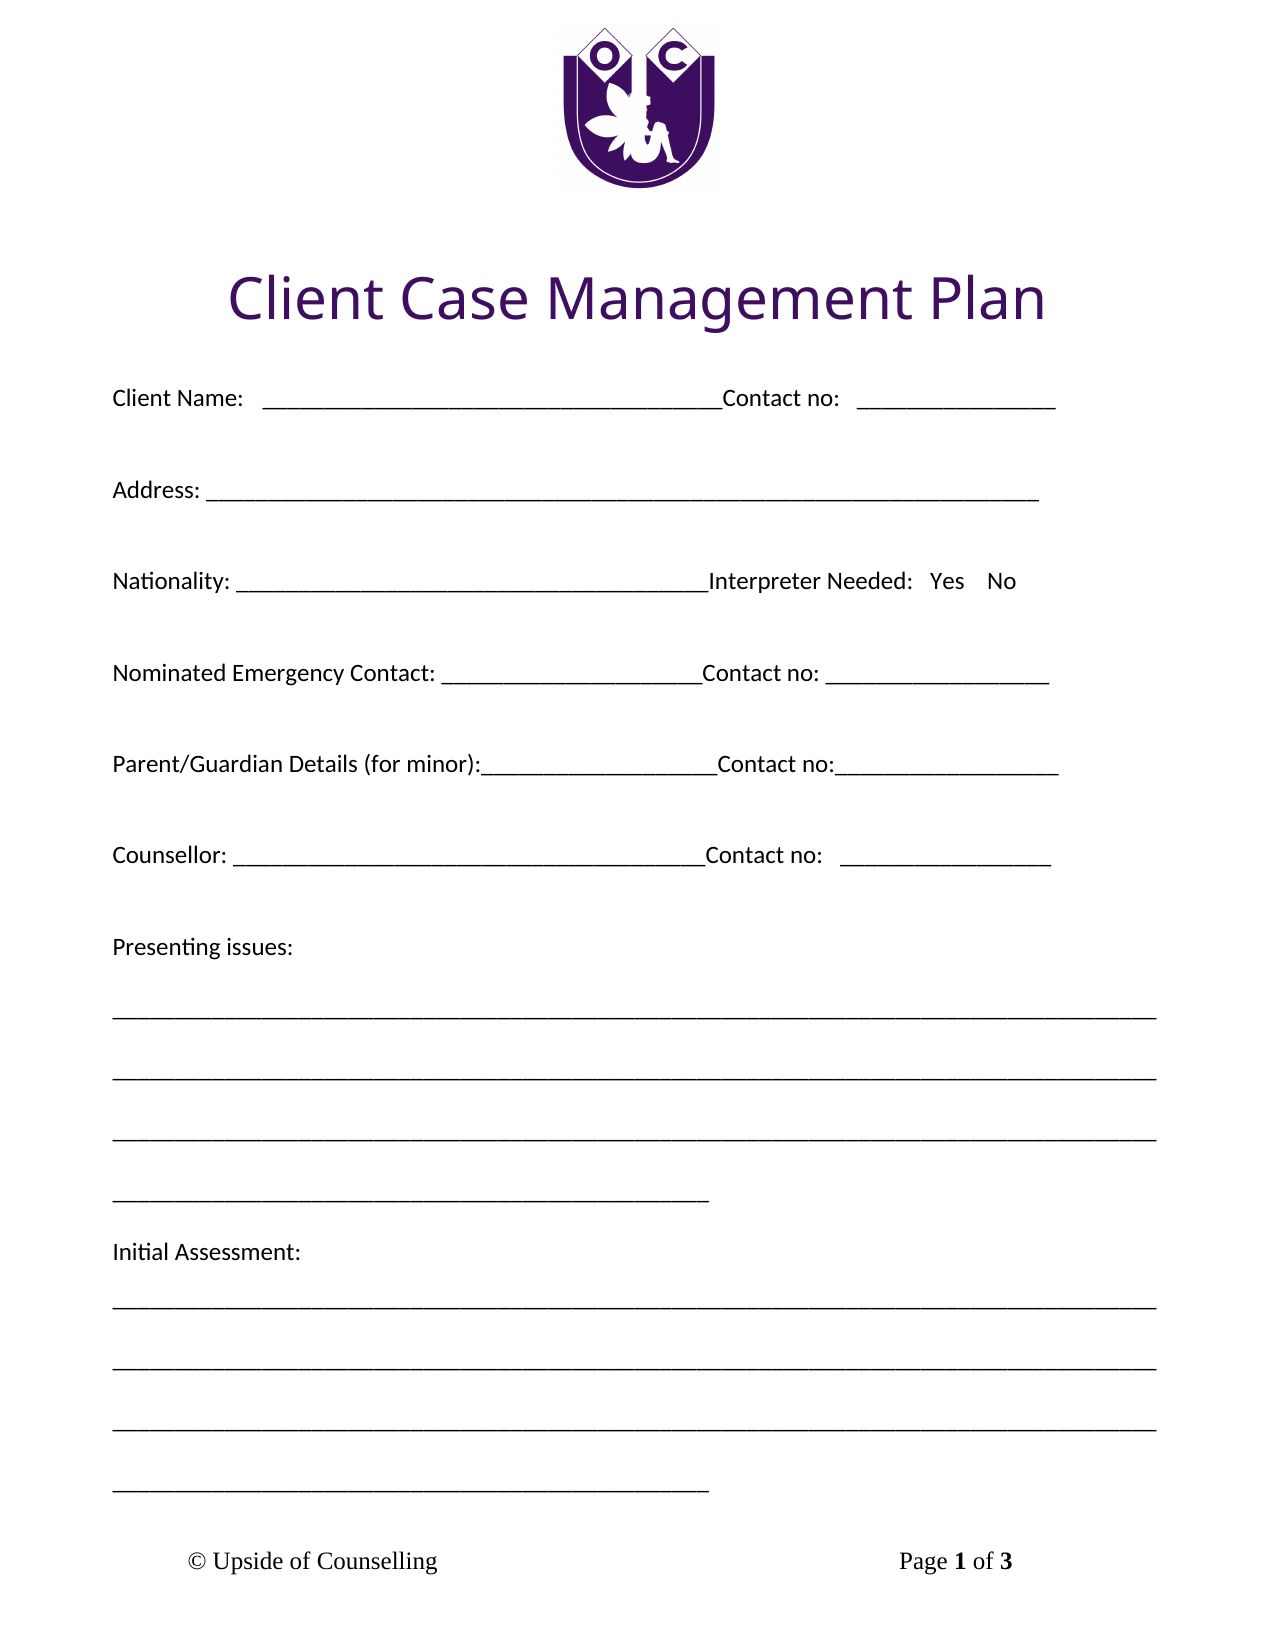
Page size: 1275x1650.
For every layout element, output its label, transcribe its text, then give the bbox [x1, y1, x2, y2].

text Initial Assessment: [112, 1236, 1163, 1267]
text Client Case Management Plan [112, 257, 1163, 337]
text Counsellor: ______________________________________Contact no: _________________ [112, 840, 1163, 870]
text Nominated Emergency Contact: _____________________Contact no: __________________ [112, 657, 1163, 687]
text Nationality: ______________________________________Interpreter Needed: Yes No [112, 565, 1163, 642]
text Parent/Guardian Details (for minor):___________________Contact no:__________________ [112, 748, 1163, 779]
picture [553, 21, 722, 190]
text Address: ___________________________________________________________________ [112, 474, 1163, 504]
text Client Name: _____________________________________Contact no: ________________ [112, 382, 1163, 413]
text Presenting issues: [112, 931, 1163, 962]
